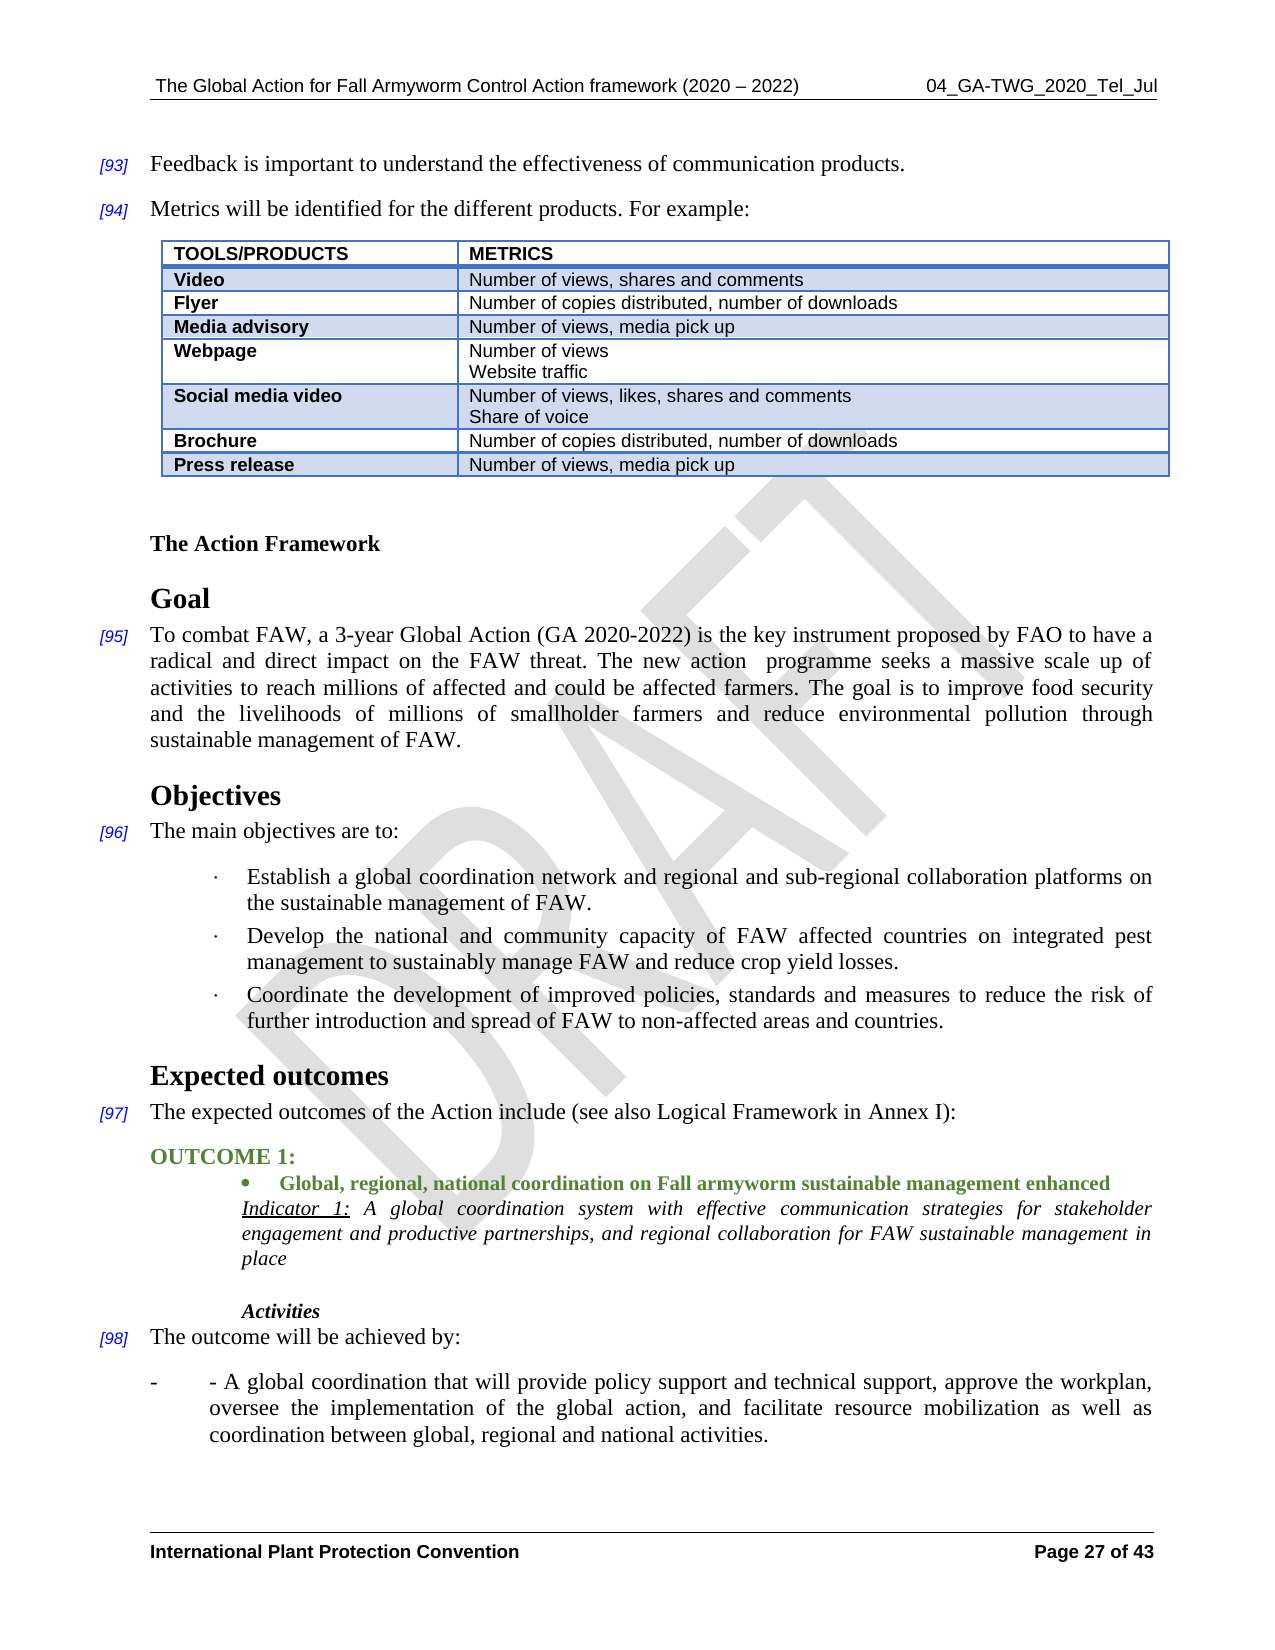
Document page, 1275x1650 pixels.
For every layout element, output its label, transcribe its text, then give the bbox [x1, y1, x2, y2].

table_cell Webpage [163, 340, 457, 383]
list Activities [242, 1298, 1154, 1323]
text The main objectives are to: [100, 818, 1154, 844]
table_cell Social media video [163, 385, 457, 428]
text The outcome will be achieved by: [100, 1323, 1154, 1349]
subtitle The Action Framework [150, 530, 1154, 556]
text Feedback is important to understand the effectiveness of communication products. [100, 150, 1154, 176]
list Global, regional, national coordination on Fall armyworm sustainable management enhanced [242, 1169, 1154, 1194]
table_cell Number of views, shares and comments [459, 269, 1168, 290]
table_cell Brochure [163, 430, 457, 451]
subtitle Expected outcomes [150, 1058, 1154, 1092]
text Develop the national and community capacity of FAW affected countries on integrated pest management to sustainably manage FAW and reduce crop yield losses. [209, 922, 1154, 974]
table_header METRICS [459, 242, 1168, 264]
table_cell Number of views Website traffic [459, 340, 1168, 383]
text The expected outcomes of the Action include (see also Logical Framework in Annex I): [100, 1098, 1154, 1124]
list Indicator 1: A global coordination system with effective communication strategies for stakeholder engagement and productive partnerships, and regional collaboration for FAW sustainable management in place [242, 1194, 1154, 1269]
text - A global coordination that will provide policy support and technical support, approve the workplan, oversee the implementation of the global action, and facilitate resource mobilization as well as coordination between global, regional and national activities. [150, 1368, 1154, 1447]
table_cell Number of copies distributed, number of downloads [459, 430, 1168, 451]
text OUTCOME 1: [150, 1143, 1154, 1169]
table_cell Press release [163, 454, 457, 475]
text Establish a global coordination network and regional and sub-regional collaboration platforms on the sustainable management of FAW. [209, 863, 1154, 915]
subtitle Goal [150, 581, 1154, 615]
text Metrics will be identified for the different products. For example: [100, 195, 1154, 221]
table_cell Number of copies distributed, number of downloads [459, 292, 1168, 314]
table_cell Number of views, likes, shares and comments Share of voice [459, 385, 1168, 428]
table_cell Number of views, media pick up [459, 454, 1168, 475]
table_cell Number of views, media pick up [459, 316, 1168, 337]
table_cell Video [163, 269, 457, 290]
text Coordinate the development of improved policies, standards and measures to reduce the risk of further introduction and spread of FAW to non-affected areas and countries. [209, 981, 1154, 1033]
table_cell Media advisory [163, 316, 457, 337]
table_header TOOLS/PRODUCTS [163, 242, 457, 264]
table_cell Flyer [163, 292, 457, 314]
text To combat FAW, a 3-year Global Action (GA 2020-2022) is the key instrument proposed by FAO to have a radical and direct impact on the FAW threat. The new action programme seeks a massive scale up of activities to reach millions of affected and could be affected farmers. The goal is to improve food security and the livelihoods of millions of smallholder farmers and reduce environmental pollution through sustainable management of FAW. [100, 621, 1154, 753]
subtitle Objectives [150, 778, 1154, 811]
